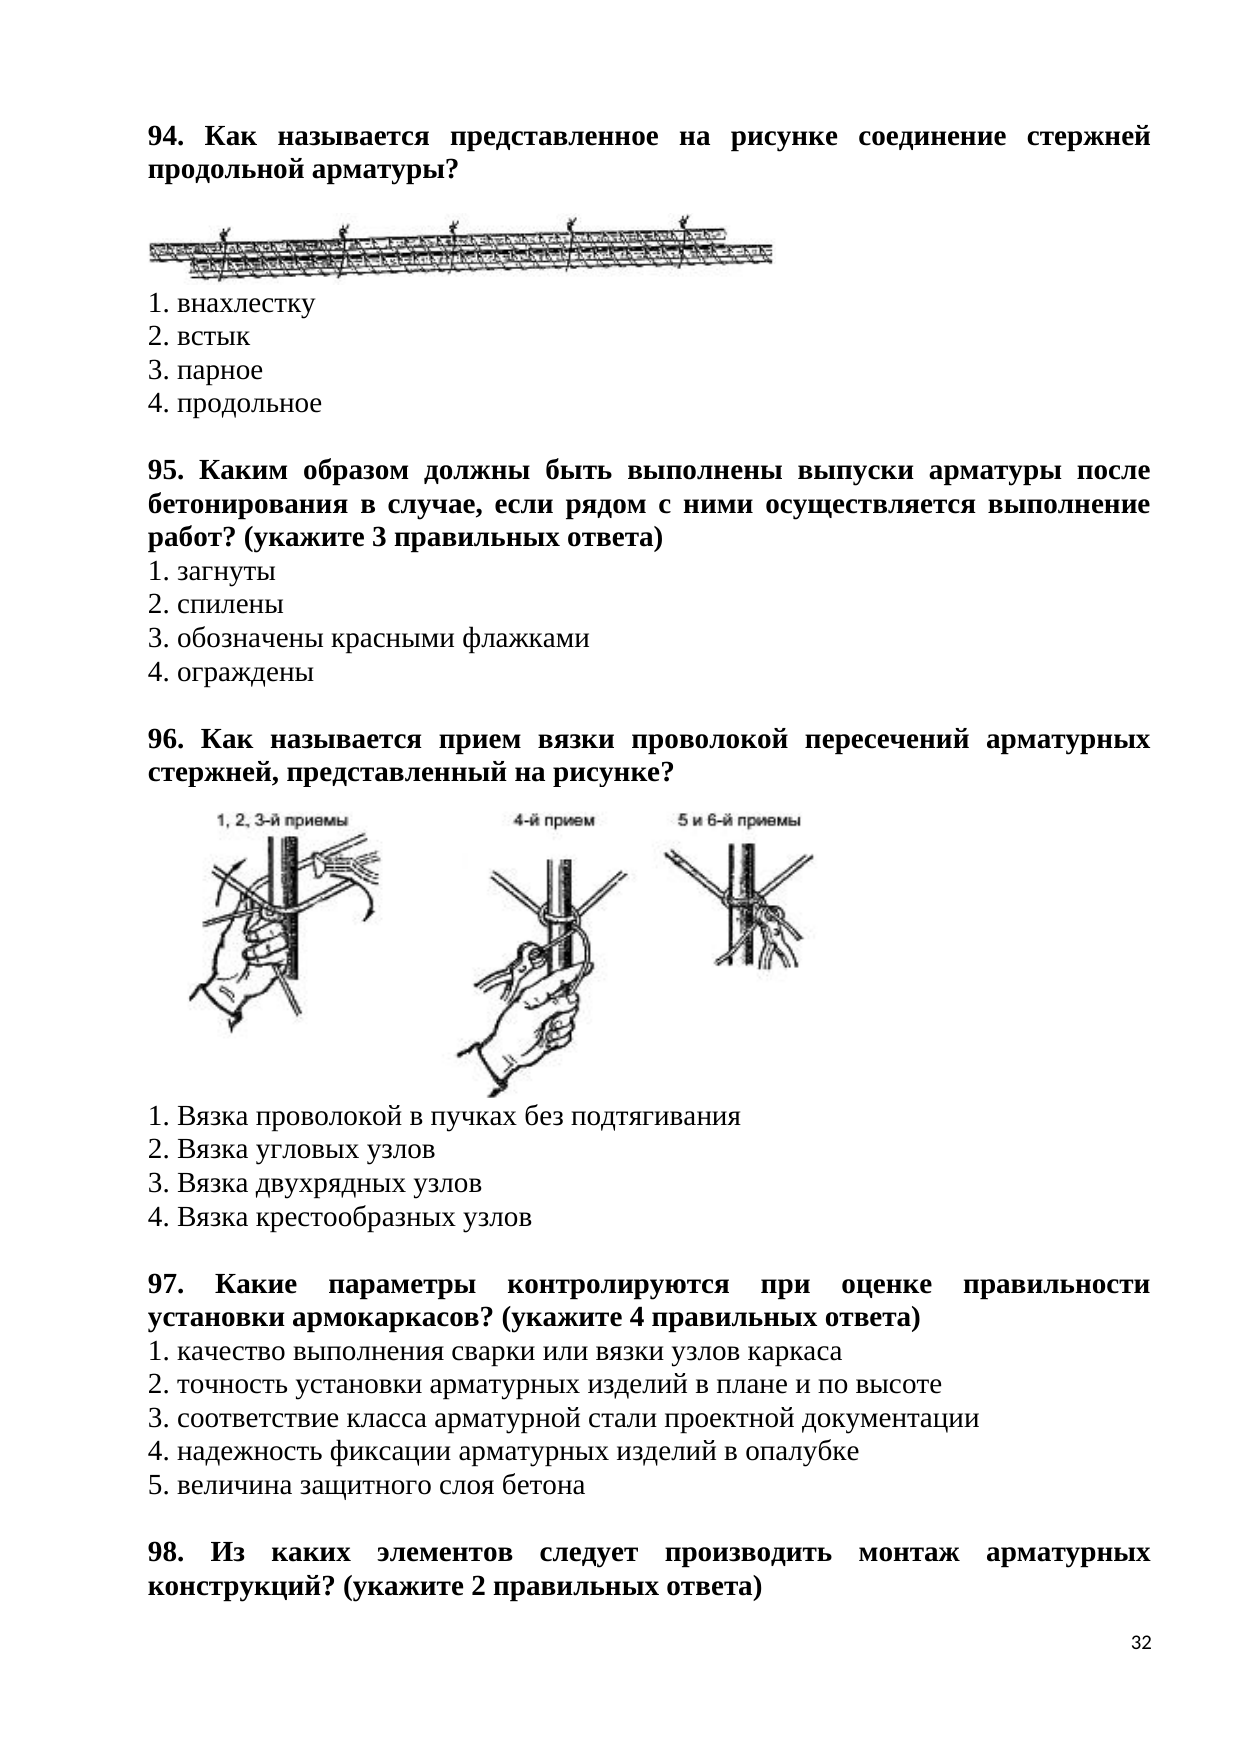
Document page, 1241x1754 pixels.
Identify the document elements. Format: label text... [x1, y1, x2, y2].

text 4. продольное [148, 385, 1152, 419]
text 1. загнуты [148, 553, 1152, 587]
text 2. точность установки арматурных изделий в плане и по высоте [148, 1366, 1152, 1400]
text 1. Вязка проволокой в пучках без подтягивания [148, 1098, 1152, 1132]
text 4. надежность фиксации арматурных изделий в опалубке [148, 1433, 1152, 1467]
text 2. встык [148, 318, 1152, 352]
picture [147, 213, 777, 285]
text 95. Каким образом должны быть выполнены выпуски арматуры после бетонирования в случае, если рядом с ними осуществляется выполнение работ? (укажите 3 правильных ответа) [148, 452, 1152, 553]
text 3. обозначены красными флажками [148, 620, 1152, 654]
text 3. соответствие класса арматурной стали проектной документации [148, 1400, 1152, 1433]
text 4. ограждены [148, 654, 1152, 687]
text 97. Какие параметры контролируются при оценке правильности установки армокаркасов? (укажите 4 правильных ответа) [148, 1266, 1152, 1333]
text 1. качество выполнения сварки или вязки узлов каркаса [148, 1333, 1152, 1366]
text 1. внахлестку [148, 285, 1152, 318]
picture [147, 787, 846, 1098]
text 3. Вязка двухрядных узлов [148, 1165, 1152, 1199]
text 2. Вязка угловых узлов [148, 1132, 1152, 1165]
text 4. Вязка крестообразных узлов [148, 1199, 1152, 1232]
text 5. величина защитного слоя бетона [148, 1467, 1152, 1501]
text 98. Из каких элементов следует производить монтаж арматурных конструкций? (укажите 2 правильных ответа) [148, 1534, 1152, 1601]
text 94. Как называется представленное на рисунке соединение стержней продольной арматуры? [148, 118, 1152, 185]
text 2. спилены [148, 587, 1152, 620]
text 96. Как называется прием вязки проволокой пересечений арматурных стержней, представленный на рисунке? [148, 721, 1152, 788]
text 3. парное [148, 352, 1152, 385]
